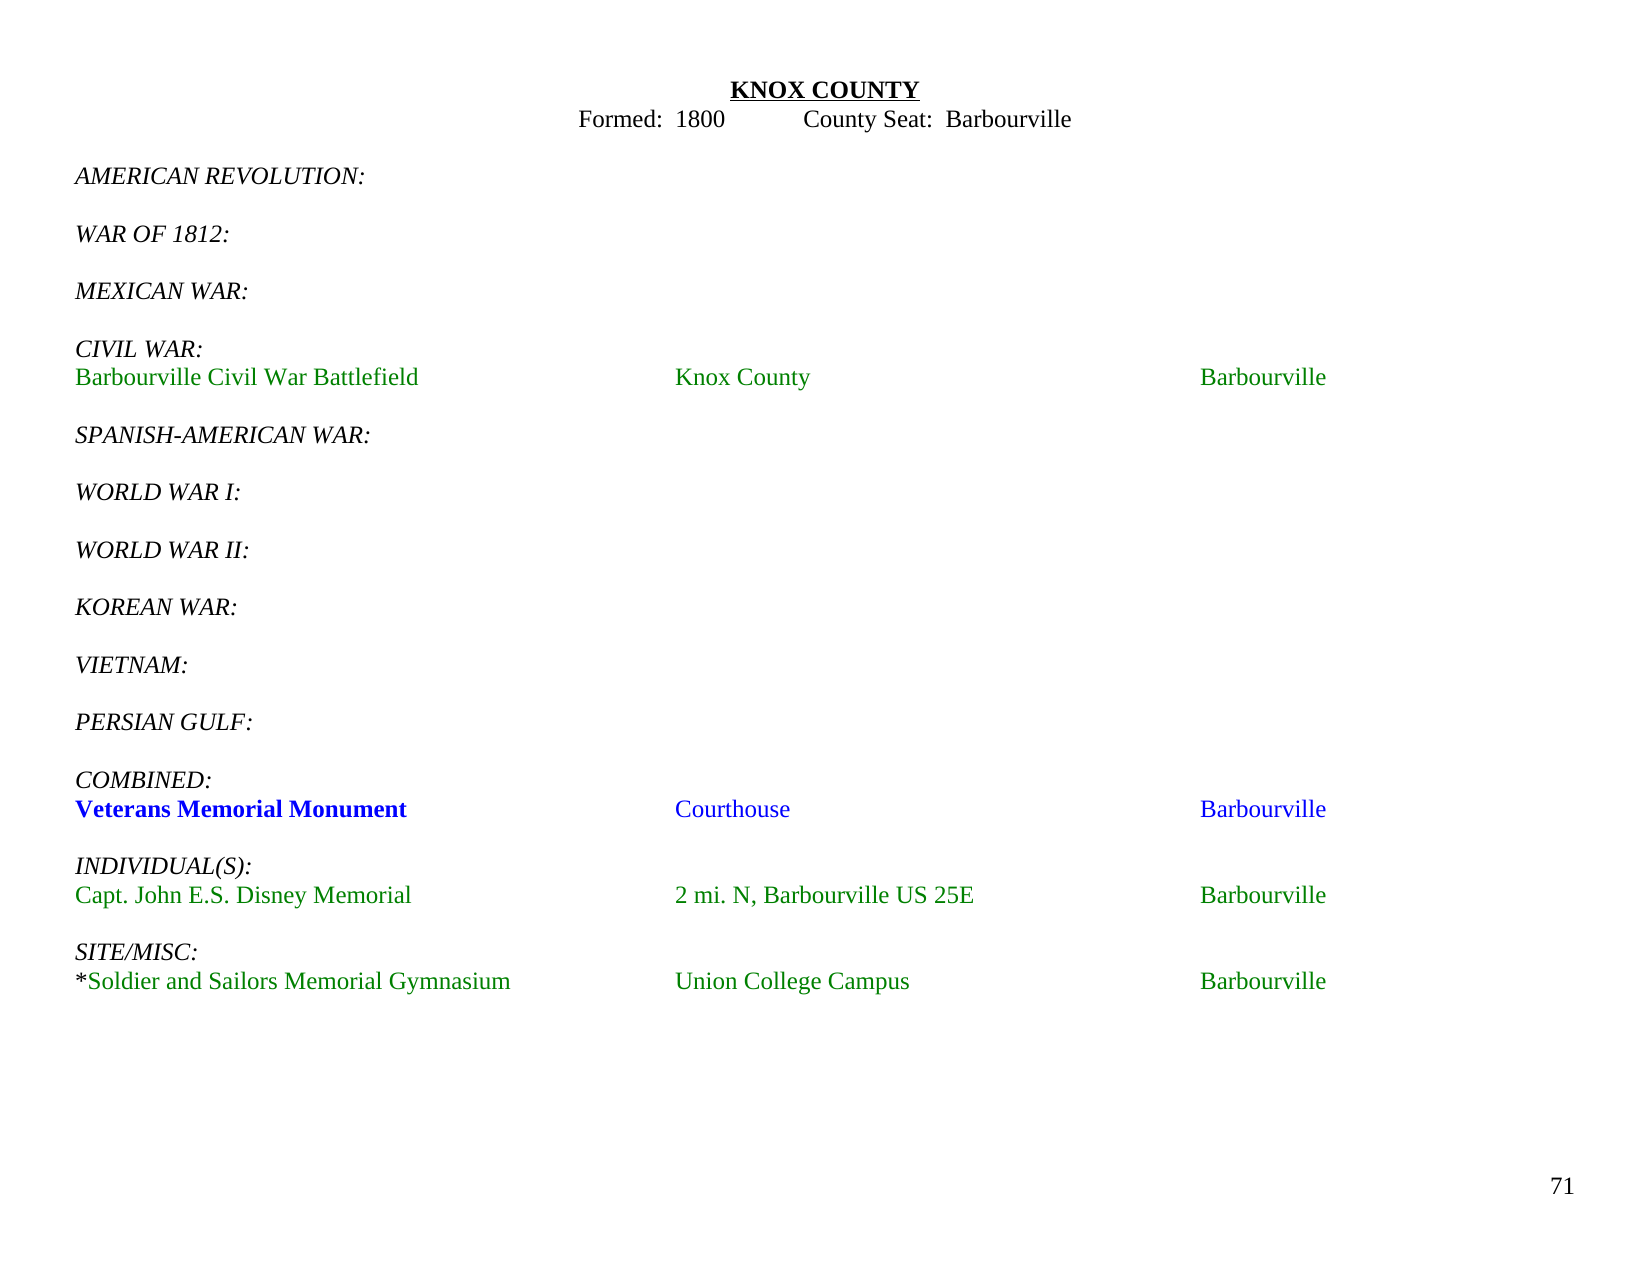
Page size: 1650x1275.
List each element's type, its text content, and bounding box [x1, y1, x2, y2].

text Courthouse Barbourville [75, 794, 1575, 822]
text WAR OF 1812: [75, 219, 1575, 247]
text KOREAN WAR: [75, 592, 1575, 621]
text SITE/MISC: *Soldier and Sailors Memorial Gymnasium Campus Barbourville [75, 937, 1575, 995]
text SPANISH-AMERICAN WAR: [75, 420, 1575, 449]
text CIVIL WAR: [75, 334, 1575, 362]
text COMBINED: [75, 765, 1575, 794]
text Barbourville Civil War Battlefield Barbourville [75, 362, 1575, 391]
text WORLD WAR I: [75, 477, 1575, 506]
text MEXICAN WAR: [75, 276, 1575, 305]
text : [75, 707, 1575, 736]
text AMERICAN REVOLUTION: [75, 161, 1575, 190]
text WORLD WAR II: [75, 535, 1575, 564]
text Formed: 1800 County Seat: Barbourville [75, 104, 1575, 132]
text INDIVIDUAL(S): Capt. John E.S. Disney Memorial 2 mi. N, Barbourville 25E Barbourville [75, 851, 1575, 909]
text : [75, 650, 1575, 679]
